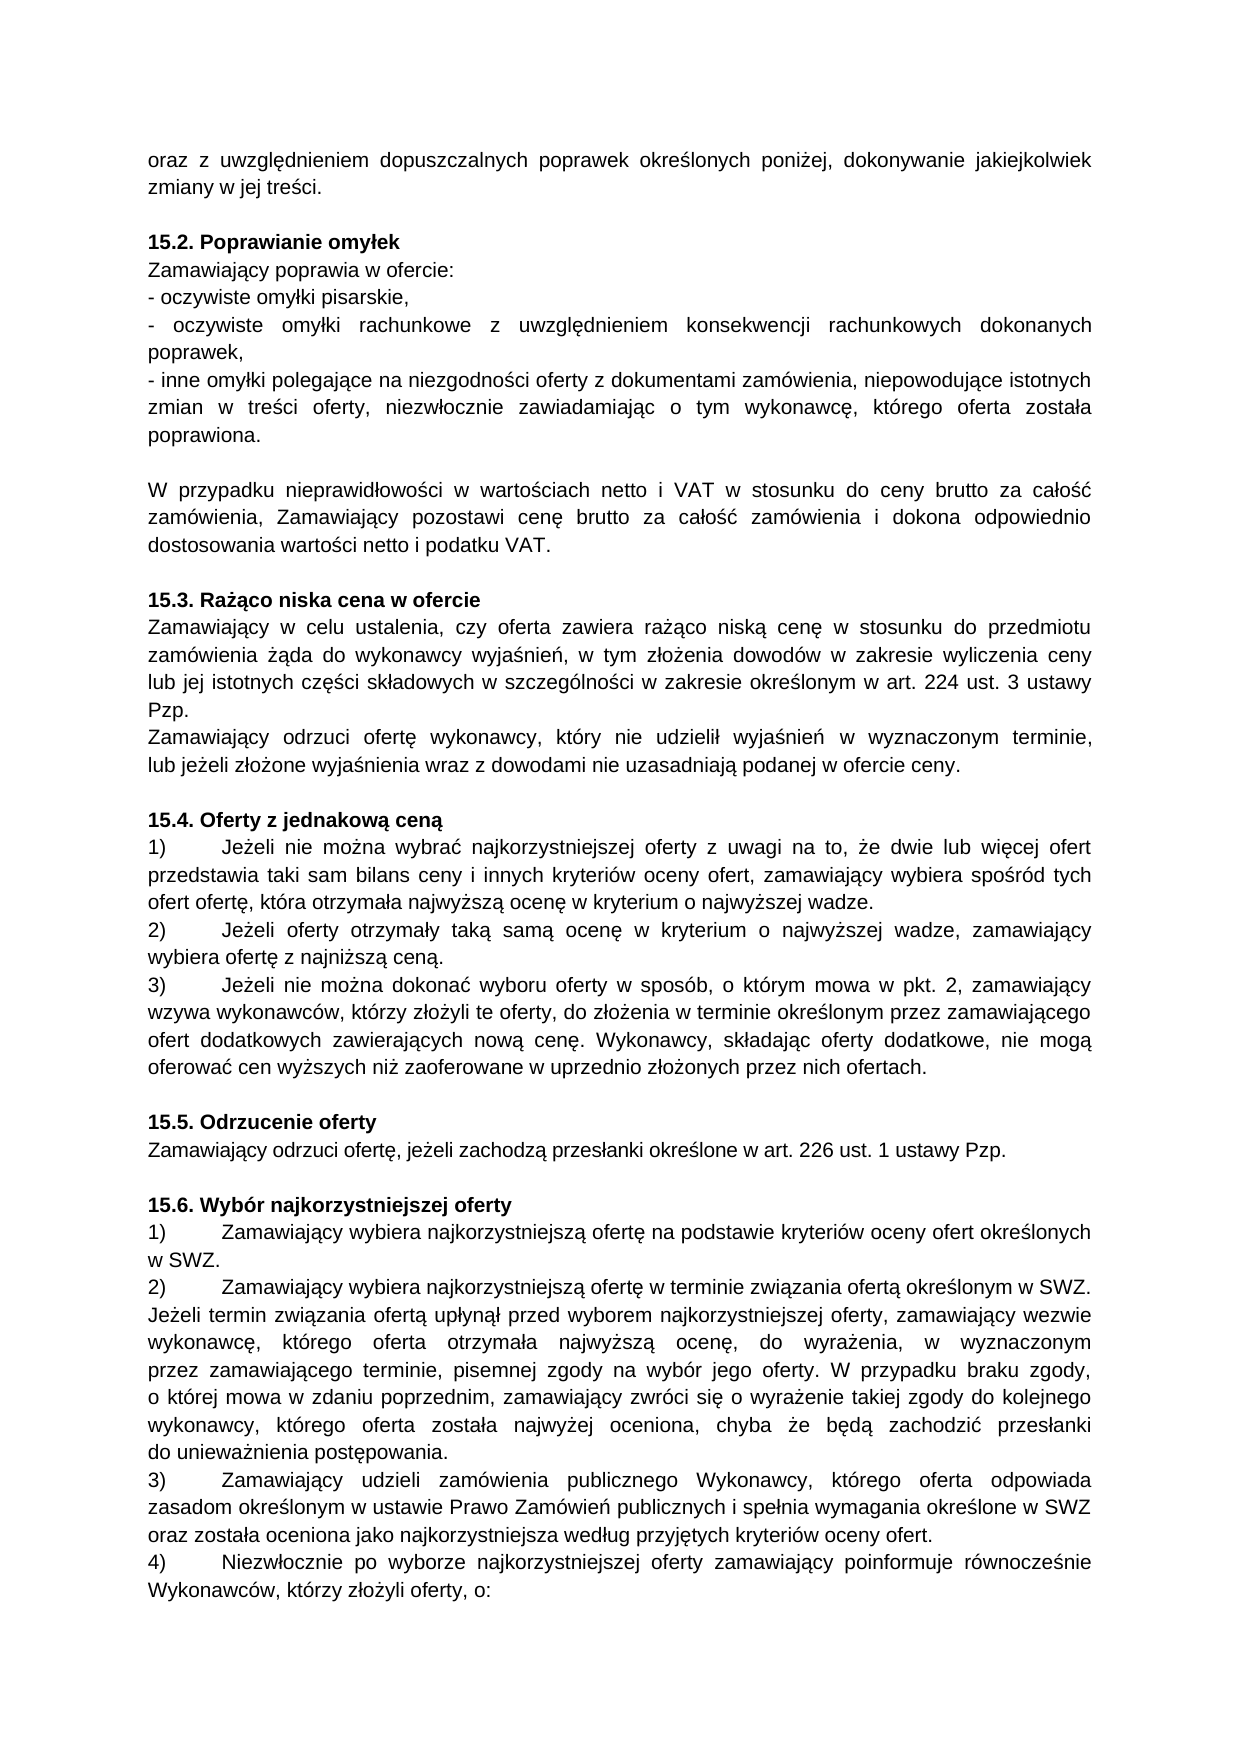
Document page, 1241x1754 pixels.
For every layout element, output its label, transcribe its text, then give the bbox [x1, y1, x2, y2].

text - oczywiste omyłki pisarskie, [148, 285, 1093, 309]
text W przypadku nieprawidłowości w wartościach netto i VAT w stosunku do ceny brutto za całość zamówienia, Zamawiający pozostawi cenę brutto za całość zamówienia i dokona odpowiednio dostosowania wartości netto i podatku VAT. [148, 478, 1093, 557]
text Zamawiający odrzuci ofertę, jeżeli zachodzą przesłanki określone w art. 226 ust. 1 ustawy Pzp. [148, 1138, 1093, 1162]
list Niezwłocznie po wyborze najkorzystniejszej oferty zamawiający poinformuje równocześnie Wykonawców, którzy złożyli oferty, o: [148, 1550, 1093, 1602]
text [148, 148, 1093, 199]
list Zamawiający wybiera najkorzystniejszą ofertę w terminie związania ofertą określonym w SWZ. Jeżeli termin związania ofertą upłynął przed wyborem najkorzystniejszej oferty, zamawiający wezwie wykonawcę, którego oferta otrzymała najwyższą ocenę, do wyrażenia, w wyznaczonym przez zamawiającego terminie, pisemnej zgody na wybór jego oferty. W przypadku braku zgody, o której mowa w zdaniu poprzednim, zamawiający zwróci się o wyrażenie takiej zgody do kolejnego wykonawcy, którego oferta została najwyżej oceniona, chyba że będą zachodzić przesłanki do unieważnienia postępowania. [148, 1275, 1093, 1464]
list Zamawiający udzieli zamówienia publicznego Wykonawcy, którego oferta odpowiada zasadom określonym w ustawie Prawo Zamówień publicznych i spełnia wymagania określone w SWZ oraz została oceniona jako najkorzystniejsza według przyjętych kryteriów oceny ofert. [148, 1468, 1093, 1547]
text Zamawiający odrzuci ofertę wykonawcy, który nie udzielił wyjaśnień w wyznaczonym terminie, lub jeżeli złożone wyjaśnienia wraz z dowodami nie uzasadniają podanej w ofercie ceny. [148, 725, 1093, 777]
text - oczywiste omyłki rachunkowe z uwzględnieniem konsekwencji rachunkowych dokonanych poprawek, [148, 313, 1093, 364]
list Jeżeli oferty otrzymały taką samą ocenę w kryterium o najwyższej wadze, zamawiający wybiera ofertę z najniższą ceną. [148, 918, 1093, 969]
text 15.5. Odrzucenie oferty [148, 1110, 1093, 1134]
list Jeżeli nie można dokonać wyboru oferty w sposób, o którym mowa w pkt. 2, zamawiający wzywa wykonawców, którzy złożyli te oferty, do złożenia w terminie określonym przez zamawiającego ofert dodatkowych zawierających nową cenę. Wykonawcy, składając oferty dodatkowe, nie mogą oferować cen wyższych niż zaoferowane w uprzednio złożonych przez nich ofertach. [148, 973, 1093, 1079]
text - inne omyłki polegające na niezgodności oferty z dokumentami zamówienia, niepowodujące istotnych zmian w treści oferty, niezwłocznie zawiadamiając o tym wykonawcę, którego oferta została poprawiona. [148, 368, 1093, 447]
text Zamawiający w celu ustalenia, czy oferta zawiera rażąco niską cenę w stosunku do przedmiotu zamówienia żąda do wykonawcy wyjaśnień, w tym złożenia dowodów w zakresie wyliczenia ceny lub jej istotnych części składowych w szczególności w zakresie określonym w art. 224 ust. 3 ustawy Pzp. [148, 615, 1093, 722]
text 15.6. Wybór najkorzystniejszej oferty [148, 1193, 1093, 1217]
text 15.2. Poprawianie omyłek [148, 230, 1093, 254]
text Zamawiający poprawia w ofercie: [148, 258, 1093, 282]
list Zamawiający wybiera najkorzystniejszą ofertę na podstawie kryteriów oceny ofert określonych w SWZ. [148, 1220, 1093, 1272]
text 15.4. Oferty z jednakową ceną [148, 808, 1093, 832]
text 15.3. Rażąco niska cena w ofercie [148, 588, 1093, 612]
list Jeżeli nie można wybrać najkorzystniejszej oferty z uwagi na to, że dwie lub więcej ofert przedstawia taki sam bilans ceny i innych kryteriów oceny ofert, zamawiający wybiera spośród tych ofert ofertę, która otrzymała najwyższą ocenę w kryterium o najwyższej wadze. [148, 835, 1093, 914]
